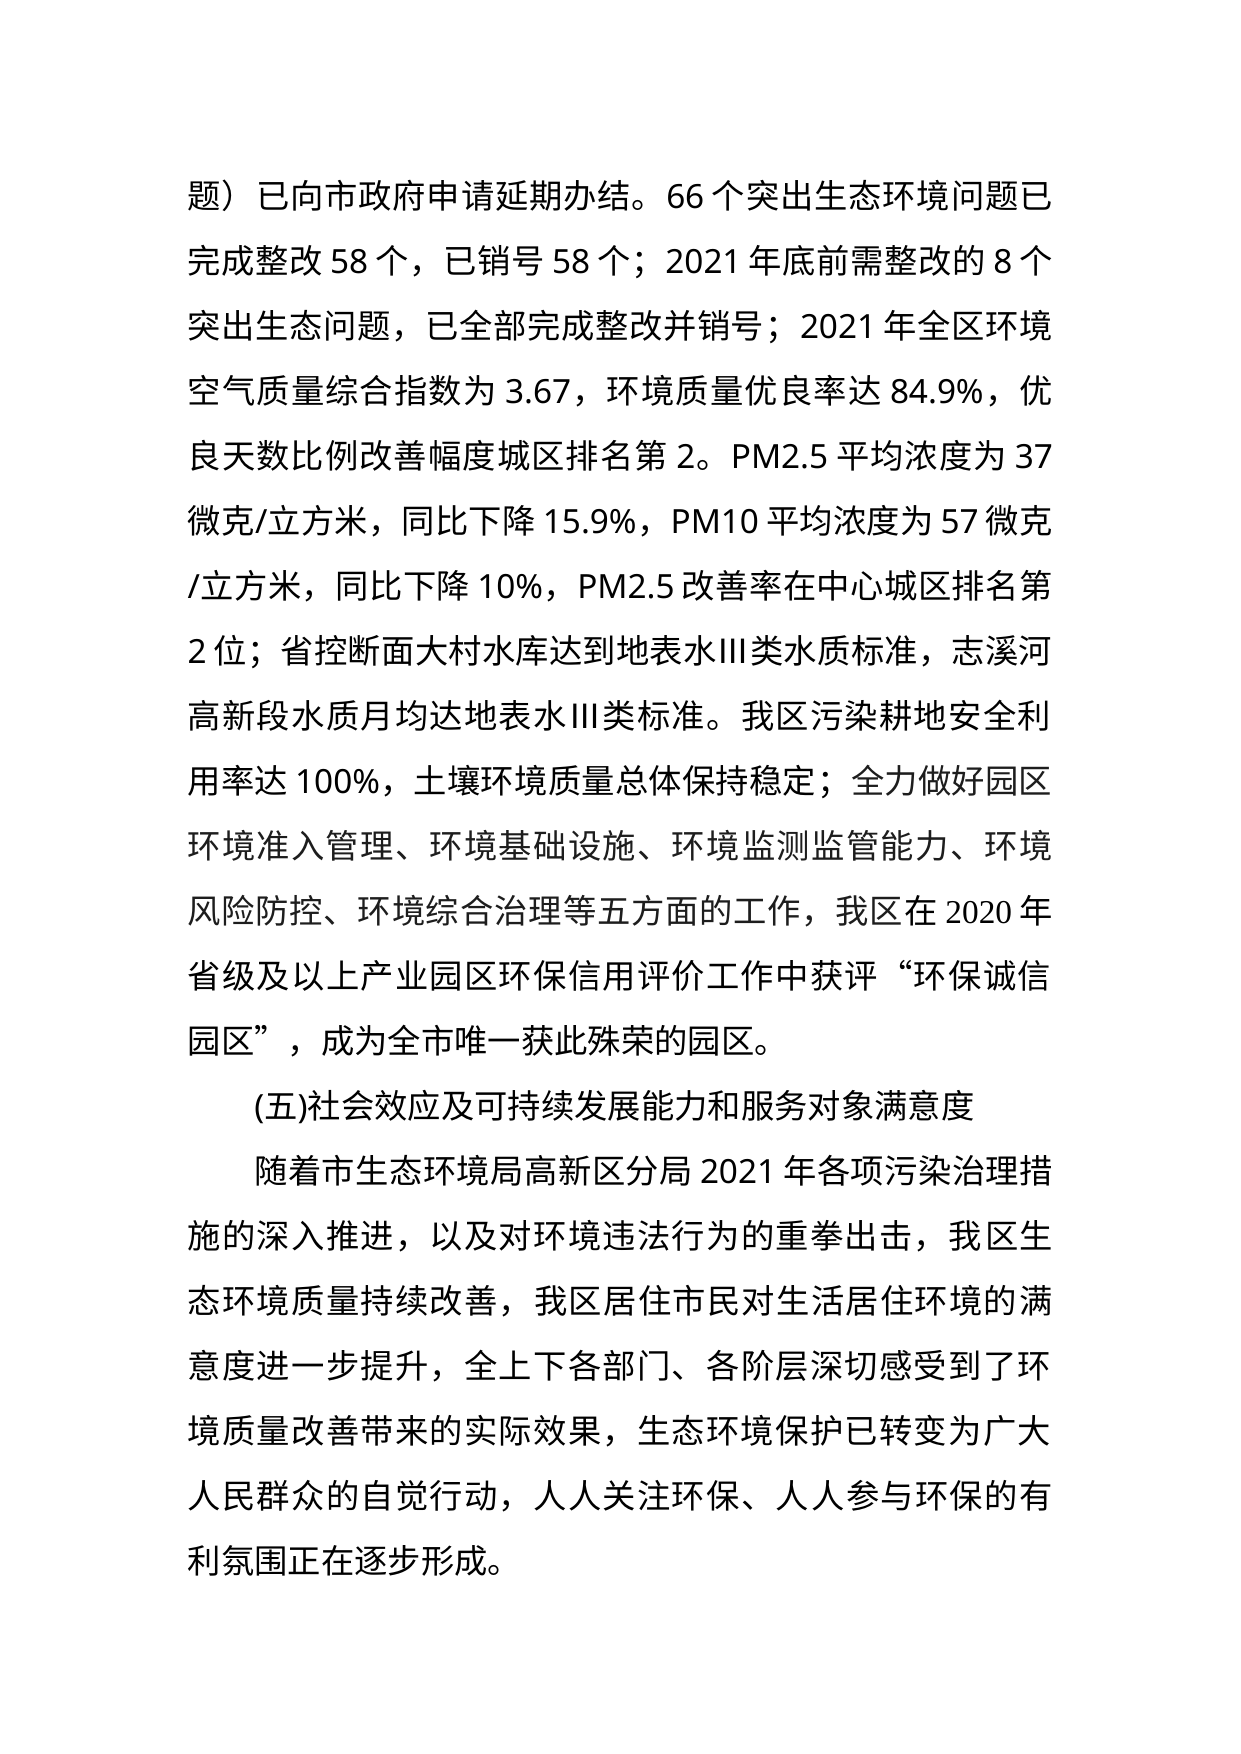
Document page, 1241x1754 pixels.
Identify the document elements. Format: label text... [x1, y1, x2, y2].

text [187, 162, 1053, 1072]
text 随着市生态环境局高新区分局2021年各项污染治理措施的深入推进，以及对环境违法行为的重拳出击，我区生态环境质量持续改善，我区居住市民对生活居住环境的满意度进一步提升，全上下各部门、各阶层深切感受到了环境质量改善带来的实际效果，生态环境保护已转变为广大人民群众的自觉行动，人人关注环保、人人参与环保的有利氛围正在逐步形成。 [187, 1137, 1053, 1592]
text (五)社会效应及可持续发展能力和服务对象满意度 [187, 1072, 1053, 1137]
